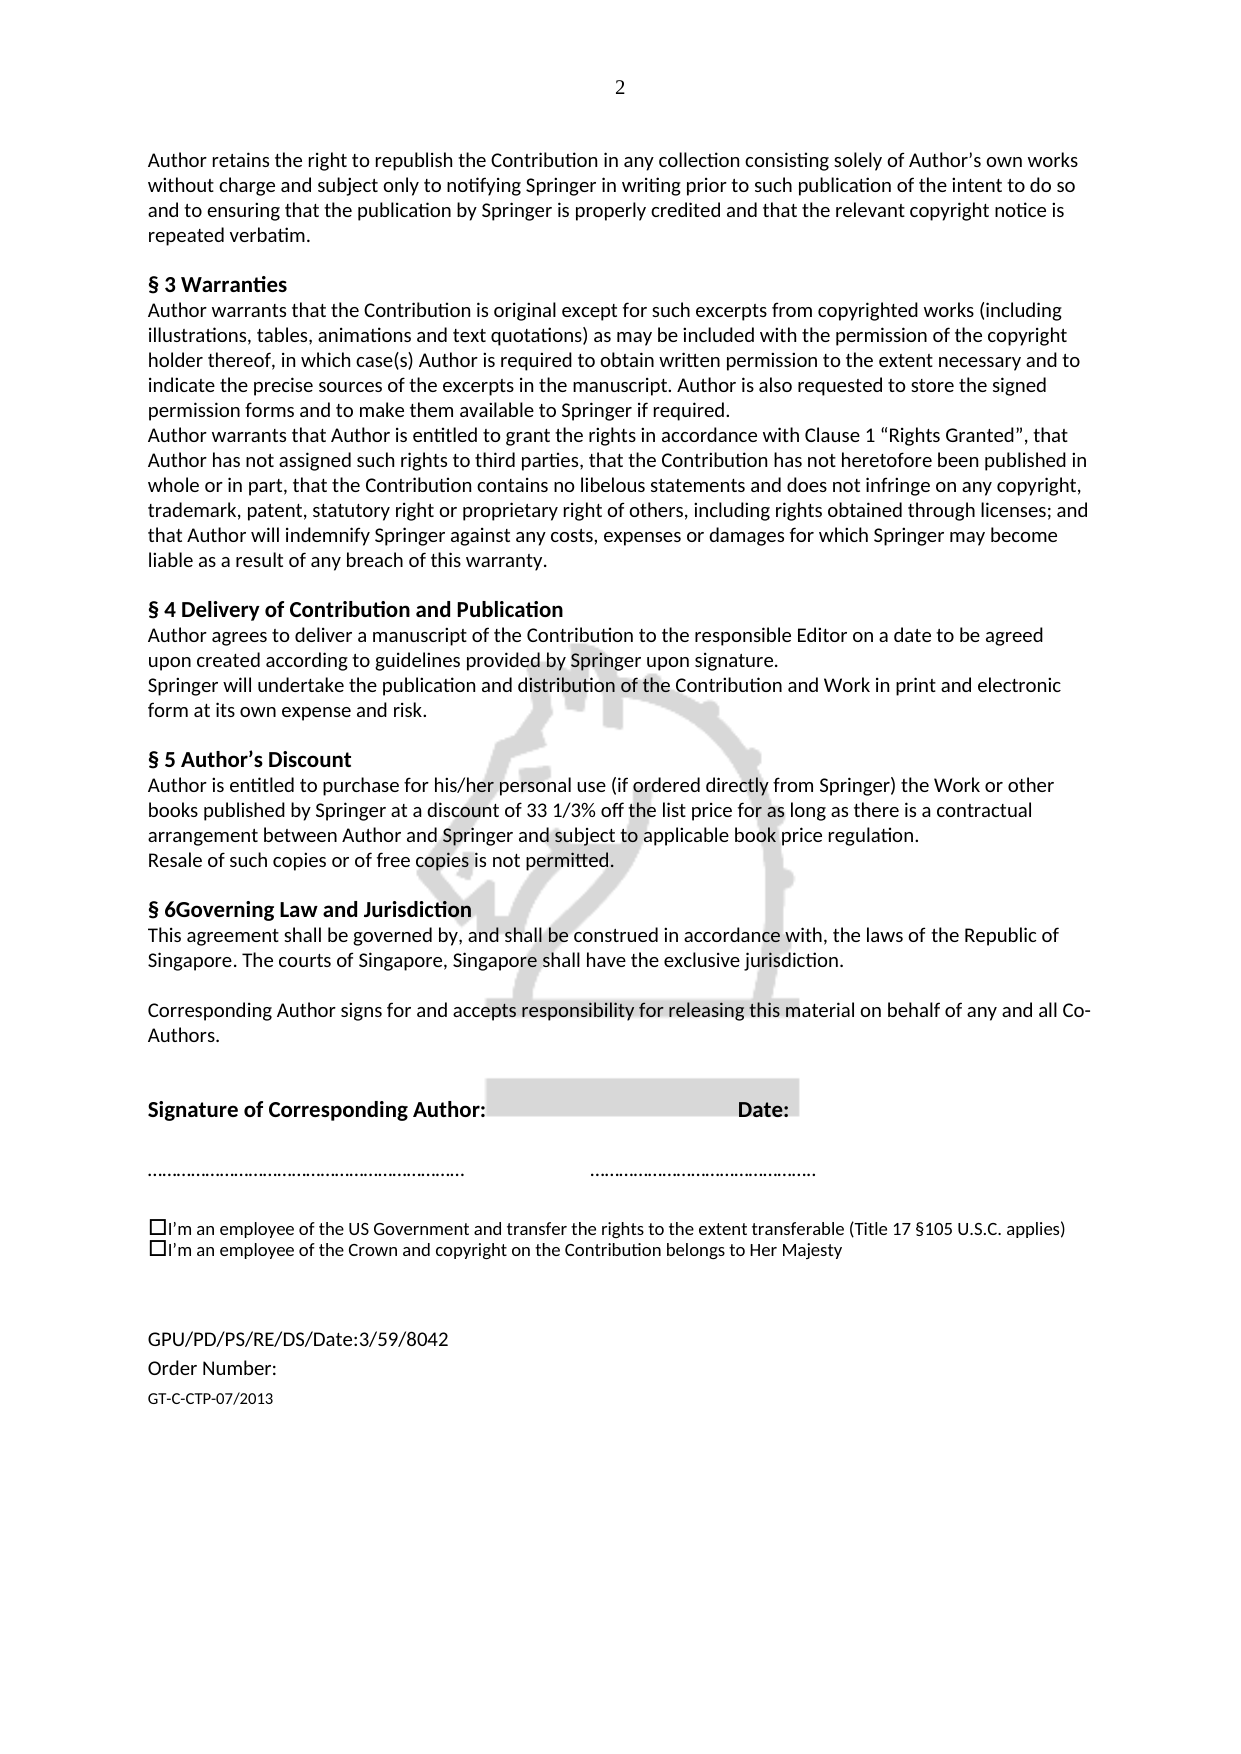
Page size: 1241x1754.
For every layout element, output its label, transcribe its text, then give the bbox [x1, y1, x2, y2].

text Resale of such copies or of free copies is not permitted. [148, 848, 1093, 873]
text § 3 Warranties [148, 273, 1093, 298]
text Author warrants that the Contribution is original except for such excerpts from copyrighted works (including illustrations, tables, animations and text quotations) as may be included with the permission of the copyright holder thereof, in which case(s) Author is required to obtain written permission to the extent necessary and to indicate the precise sources of the excerpts in the manuscript. Author is also requested to store the signed permission forms and to make them available to Springer if required. Author warrants that Author is entitled to grant the rights in accordance with Clause 1 “Rights Granted”, that Author has not assigned such rights to third parties, that the Contribution has not heretofore been published in whole or in part, that the Contribution contains no libelous statements and does not infringe on any copyright, trademark, patent, statutory right or proprietary right of others, including rights obtained through licenses; and that Author will indemnify Springer against any costs, expenses or damages for which Springer may become liable as a result of any breach of this warranty. [148, 298, 1093, 573]
text Springer will undertake the publication and distribution of the Contribution and Work in print and electronic form at its own expense and risk. [148, 673, 1093, 723]
text § 6Governing Law and Jurisdiction [148, 898, 1093, 923]
text Corresponding Author signs for and accepts responsibility for releasing this material on behalf of any and all Co-Authors. [148, 998, 1093, 1048]
text □I’m an employee of the US Government and transfer the rights to the extent transferable (Title 17 §105 U.S.C. applies) [148, 1218, 1093, 1239]
text GPU/PD/PS/RE/DS/Date:3/59/8042 [148, 1323, 1093, 1352]
text □I’m an employee of the Crown and copyright on the Contribution belongs to Her Majesty [148, 1239, 1093, 1260]
text § 4 Delivery of Contribution and Publication [148, 598, 1093, 623]
text ………………………………………………………… ……………………………………….. [148, 1160, 1093, 1181]
text Order Number: [148, 1352, 1093, 1381]
text Author is entitled to purchase for his/her personal use (if ordered directly from Springer) the Work or other books published by Springer at a discount of 33 1/3% off the list price for as long as there is a contractual arrangement between Author and Springer and subject to applicable book price regulation. [148, 773, 1093, 848]
text This agreement shall be governed by, and shall be construed in accordance with, the laws of . The courts of shall have the exclusive jurisdiction. [148, 923, 1093, 973]
text Signature of Corresponding Author: Date: [148, 1098, 1093, 1123]
text GT-C-CTP-07/2013 [148, 1381, 1093, 1410]
text Author agrees to deliver a manuscript of the Contribution to the responsible Editor on a date to be agreed upon created according to guidelines provided by Springer upon signature. [148, 623, 1093, 673]
text § 5 Author’s Discount [148, 748, 1093, 773]
text Author retains the right to republish the Contribution in any collection consisting solely of Author’s own works without charge and subject only to notifying Springer in writing prior to such publication of the intent to do so and to ensuring that the publication by Springer is properly credited and that the relevant copyright notice is repeated verbatim. [148, 148, 1093, 248]
